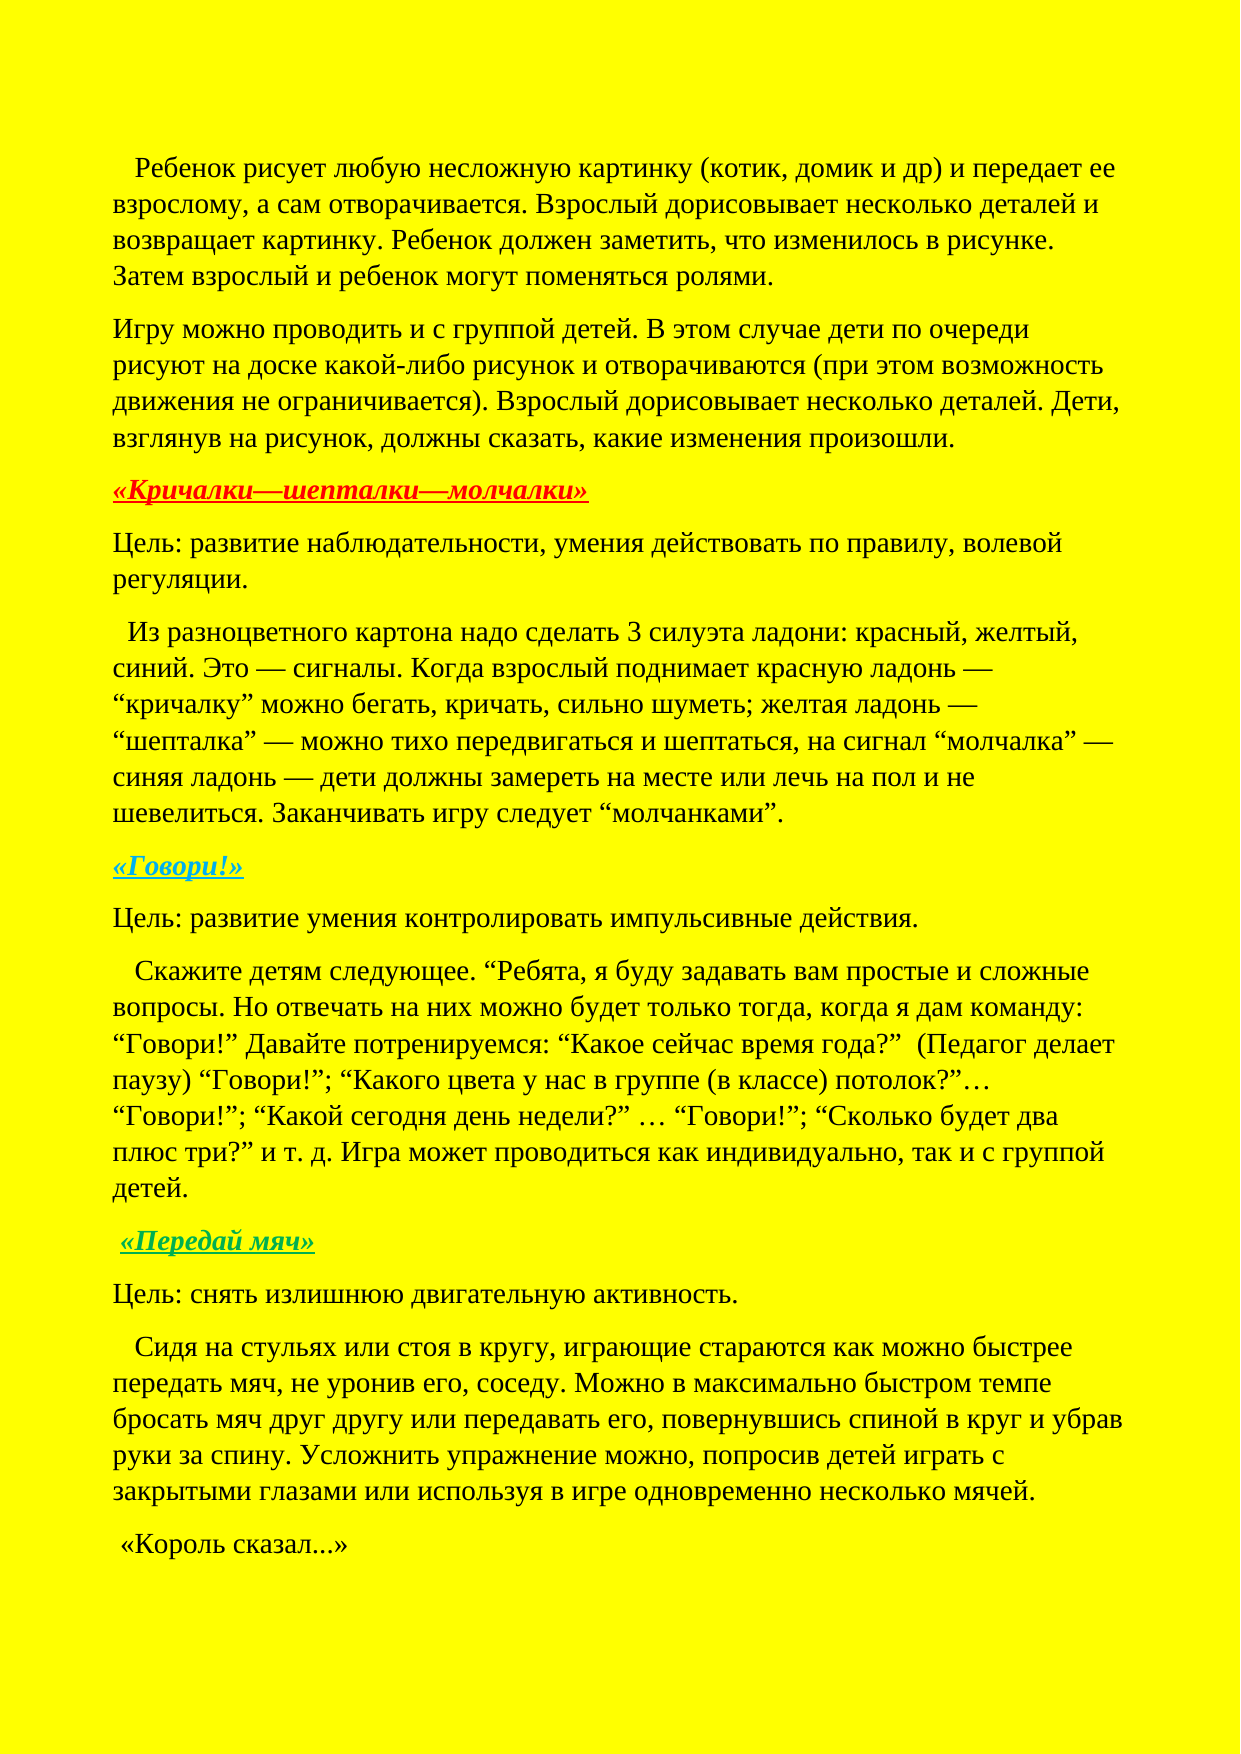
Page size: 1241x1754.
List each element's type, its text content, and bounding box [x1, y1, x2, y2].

text «Передай мяч» [112, 1223, 1128, 1257]
text Цель: снять излишнюю двигательную активность. [112, 1276, 1128, 1309]
text Игру можно проводить и с группой детей. В этом случае дети по очереди рисуют на доске какой-либо рисунок и отворачиваются (при этом возможность движения не ограничивается). Взрослый дорисовывает несколько деталей. Дети, взглянув на рисунок, должны сказать, какие изменения произошли. [112, 311, 1128, 453]
text Из разноцветного картона надо сделать 3 силуэта ладони: красный, желтый, синий. Это — сигналы. Когда взрослый поднимает красную ладонь — “кричалку” можно бегать, кричать, сильно шуметь; желтая ладонь — “шепталка” — можно тихо передвигаться и шептаться, на сигнал “молчалка” — синяя ладонь — дети должны замереть на месте или лечь на пол и не шевелиться. Заканчивать игру следует “молчанками”. [112, 614, 1128, 828]
text «Король сказал...» [112, 1526, 1128, 1560]
text Цель: развитие умения контролировать импульсивные действия. [112, 901, 1128, 934]
text Скажите детям следующее. “Ребята, я буду задавать вам простые и сложные вопросы. Но отвечать на них можно будет только тогда, когда я дам команду: “Говори!” Давайте потренируемся: “Какое сейчас время года?” (Педагог делает паузу) “Говори!”; “Какого цвета у нас в группе (в классе) потолок?”… “Говори!”; “Какой сегодня день недели?” … “Говори!”; “Сколько будет два плюс три?” и т. д. Игра может проводиться как индивидуально, так и с группой детей. [112, 953, 1128, 1204]
text Цель: развитие наблюдательности, умения действовать по правилу, волевой регуляции. [112, 525, 1128, 595]
text Ребенок рисует любую несложную картинку (котик, домик и др) и передает ее взрослому, а сам отворачивается. Взрослый дорисовывает несколько деталей и возвращает картинку. Ребенок должен заметить, что изменилось в рисунке. Затем взрослый и ребенок могут поменяться ролями. [112, 150, 1128, 292]
text Сидя на стульях или стоя в кругу, играющие стараются как можно быстрее передать мяч, не уронив его, соседу. Можно в максимально быстром темпе бросать мяч друг другу или передавать его, повернувшись спиной в круг и убрав руки за спину. Усложнить упражнение можно, попросив детей играть с закрытыми глазами или используя в игре одновременно несколько мячей. [112, 1329, 1128, 1507]
text «Говори!» [112, 848, 1128, 881]
text «Кричалки—шепталки—молчалки» [112, 472, 1128, 506]
